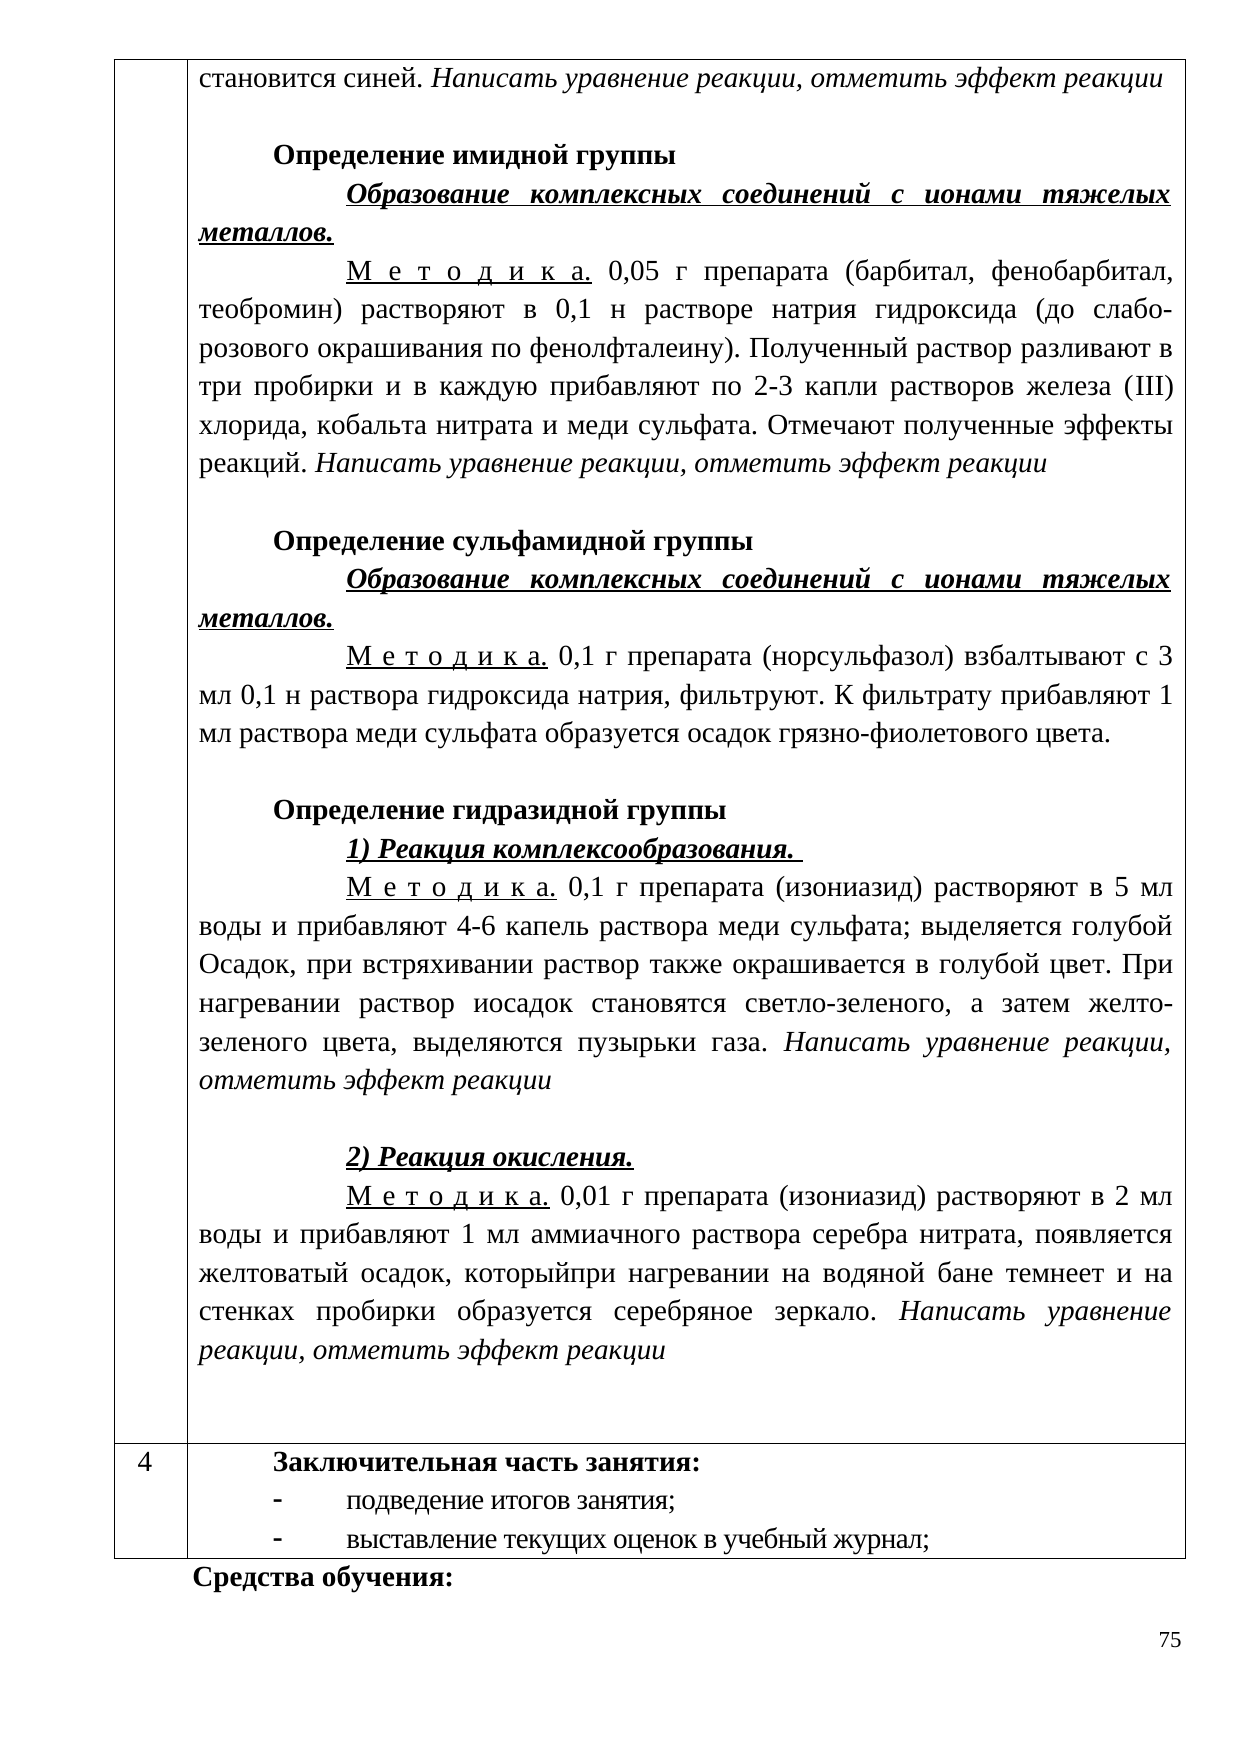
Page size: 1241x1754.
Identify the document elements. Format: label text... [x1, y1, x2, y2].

table_cell 3 [115, 60, 187, 1443]
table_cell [188, 60, 1185, 1443]
table_cell 4 [115, 1444, 187, 1558]
text Средства обучения: [118, 1559, 1181, 1593]
table_cell Заключительная часть занятия: подведение итогов занятия; выставление текущих оценок в учебный журнал; [188, 1444, 1185, 1558]
